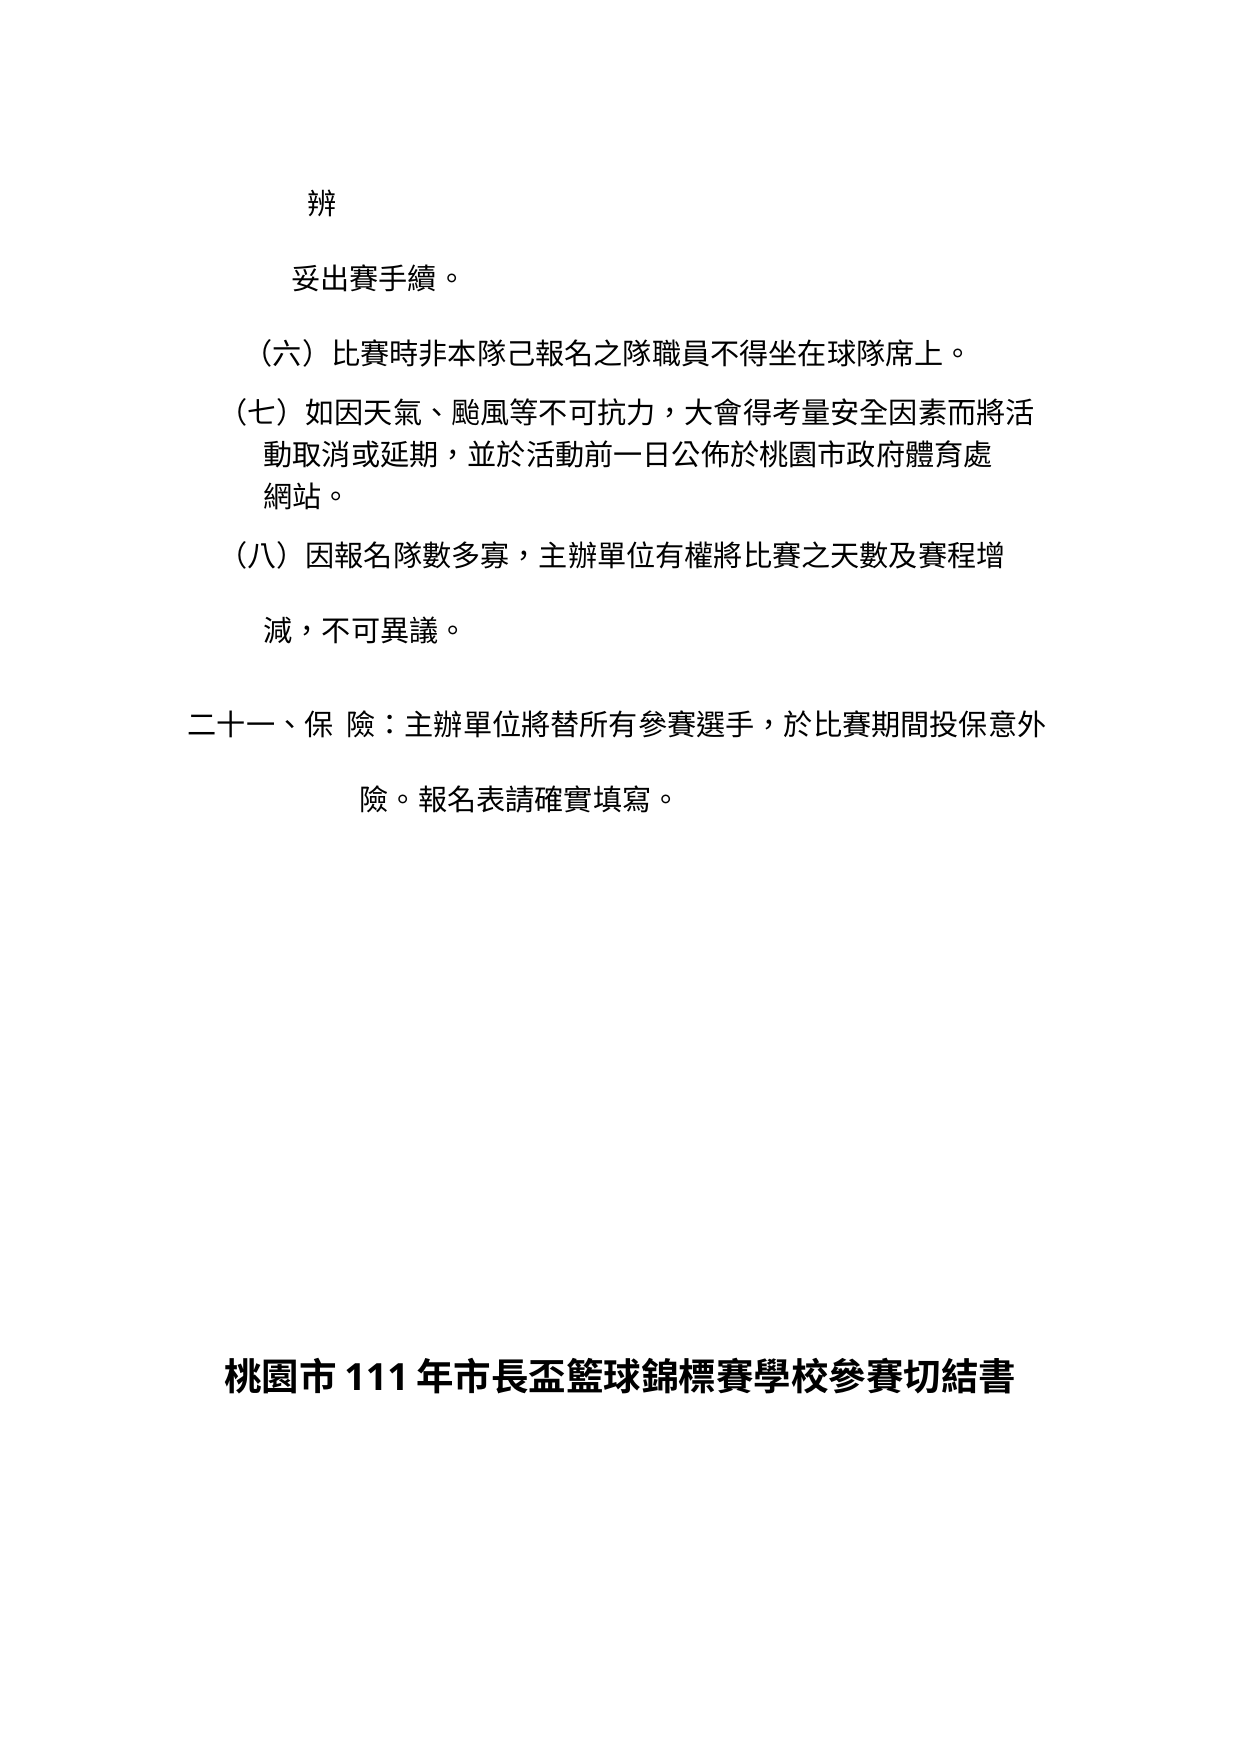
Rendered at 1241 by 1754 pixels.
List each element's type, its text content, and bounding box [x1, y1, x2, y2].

text 減，不可異議。 [187, 591, 1053, 666]
text （六）比賽時非本隊己報名之隊職員不得坐在球隊席上。 [187, 314, 1053, 389]
text （八）因報名隊數多寡，主辦單位有權將比賽之天數及賽程增 [187, 516, 1053, 591]
text 桃園市111年市長盃籃球錦標賽學校參賽切結書 [187, 1336, 1053, 1411]
text （七）如因天氣、颱風等不可抗力，大會得考量安全因素而將活 [187, 389, 1053, 432]
text 網站。 [187, 474, 1053, 516]
text 二十一、保 險：主辦單位將替所有參賽選手，於比賽期間投保意外險。報名表請確實填寫。 [187, 685, 1053, 835]
text 動取消或延期，並於活動前一日公佈於桃園市政府體育處 [187, 432, 1053, 474]
text 妥出賽手續。 [246, 239, 1053, 314]
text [246, 164, 1053, 239]
